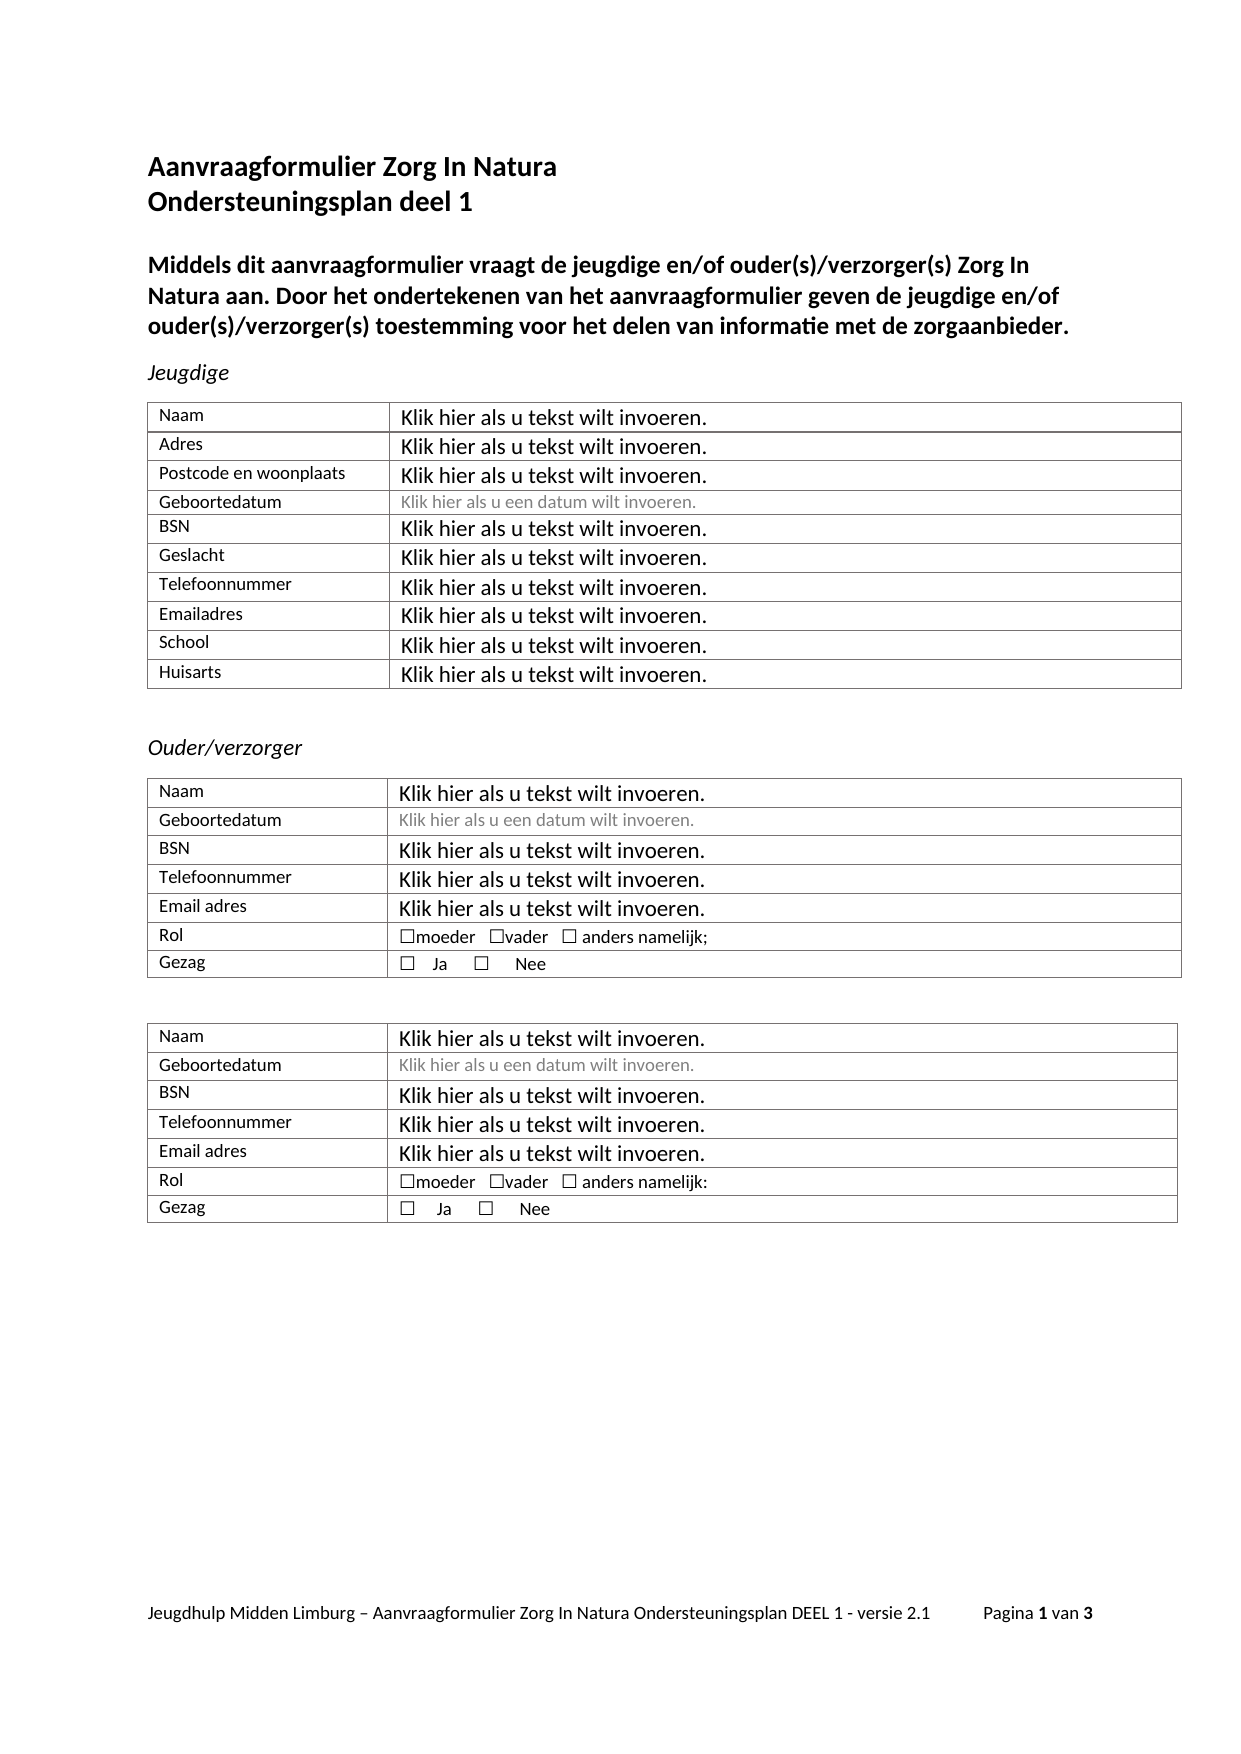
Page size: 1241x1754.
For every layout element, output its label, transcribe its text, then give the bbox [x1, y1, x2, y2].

table_header Naam [148, 403, 389, 431]
table_cell Ja Nee [388, 951, 1181, 977]
table_cell Email adres [148, 894, 387, 922]
table_cell Geboortedatum [148, 808, 387, 835]
table_header Naam [148, 779, 387, 807]
table_cell Huisarts [148, 660, 389, 688]
table_cell Telefoonnummer [148, 1110, 387, 1138]
table_cell Ja Nee [388, 1196, 1177, 1222]
table_cell Rol [148, 1168, 387, 1194]
text Aanvraagformulier Zorg In Natura Ondersteuningsplan deel 1 Middels dit aanvraagformulier vraagt de jeugdige en/of ouder(s)/verzorger(s) Zorg In Natura aan. Door het ondertekenen van het aanvraagformulier geven de jeugdige en/of ouder(s)/verzorger(s) toestemming voor het delen van informatie met de zorgaanbieder. [148, 148, 1093, 341]
text Ouder/verzorger [148, 733, 1093, 762]
table_cell Adres [148, 433, 389, 460]
table_cell BSN [148, 836, 387, 864]
table_cell School [148, 631, 389, 659]
table_cell BSN [148, 1081, 387, 1109]
text Jeugdige [148, 358, 1093, 386]
table_cell Geboortedatum [148, 491, 389, 513]
table_header Naam [148, 1024, 387, 1052]
table_cell Gezag [148, 1196, 387, 1222]
table_cell Email adres [148, 1139, 387, 1167]
table_cell BSN [148, 515, 389, 542]
table_cell Geboortedatum [148, 1053, 387, 1080]
table_cell moeder vader anders namelijk: [388, 1168, 1177, 1194]
table_cell Postcode en woonplaats [148, 461, 389, 489]
table_cell Emailadres [148, 602, 389, 630]
table_cell Telefoonnummer [148, 573, 389, 601]
table_cell Geslacht [148, 544, 389, 572]
table_cell moeder vader anders namelijk; [388, 923, 1181, 950]
table_cell [390, 491, 1181, 513]
table_cell Rol [148, 923, 387, 950]
table_cell Telefoonnummer [148, 865, 387, 893]
table_cell Gezag [148, 951, 387, 977]
